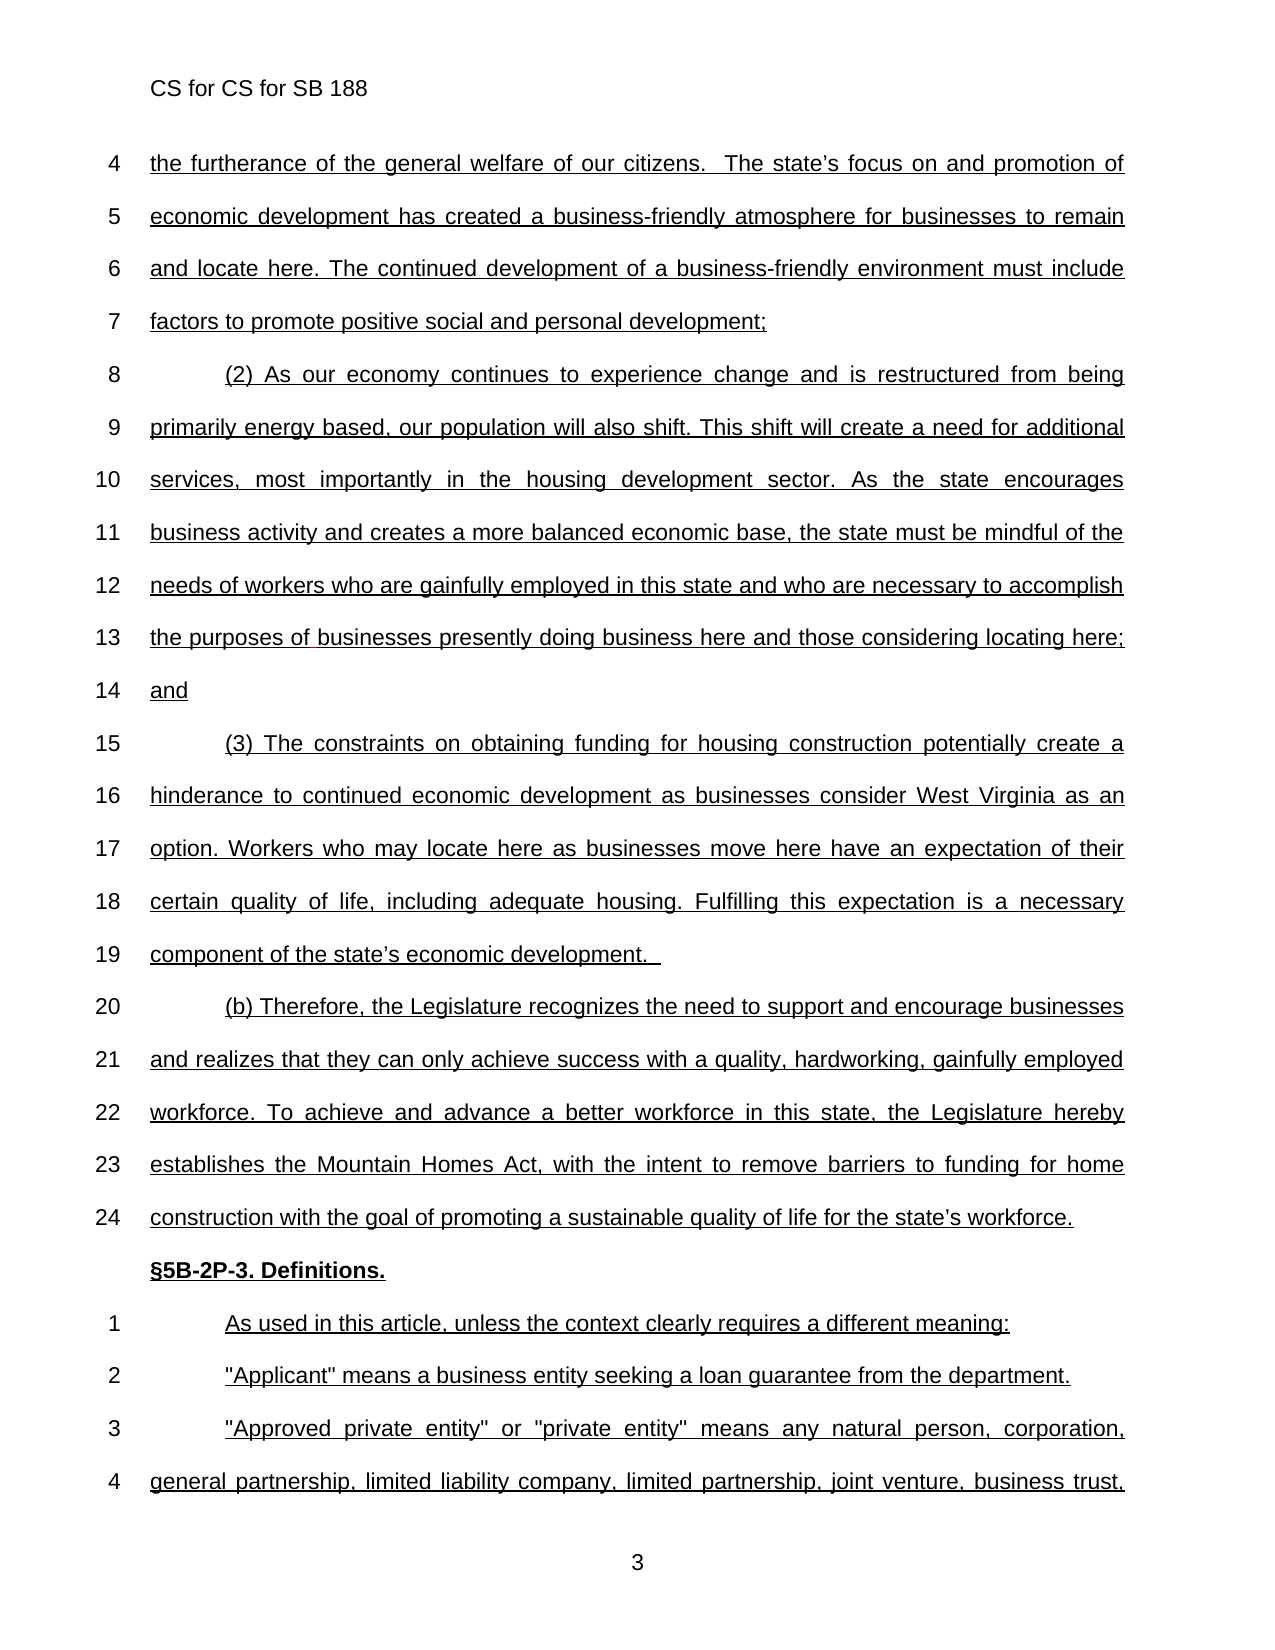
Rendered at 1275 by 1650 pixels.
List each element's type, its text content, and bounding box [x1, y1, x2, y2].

text (2) As our economy continues to experience change and is restructured from being primarily energy based, our population will also shift. This shift will create a need for additional services, most importantly in the housing development sector. As the state encourages business activity and creates a more balanced economic base, the state must be mindful of the needs of workers who are gainfully employed in this state and who are necessary to accomplish the purposes of businesses presently doing business here and those considering locating here; and [150, 648, 1125, 703]
text (b) Therefore, the Legislature recognizes the need to support and encourage businesses and realizes that they can only achieve success with a quality, hardworking, gainfully employed workforce. To achieve and advance a better workforce in this state, the Legislature hereby establishes the Mountain Homes Act, with the intent to remove barriers to funding for home construction with the goal of promoting a sustainable quality of life for the state’s workforce. [150, 993, 1125, 1121]
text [150, 150, 1125, 173]
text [150, 1415, 1125, 1490]
text (2) As our economy continues to experience change and is restructured from being primarily energy based, our population will also shift. This shift will create a need for additional services, most importantly in the housing development sector. As the state encourages business activity and creates a more balanced economic base, the state must be mindful of the needs of workers who are gainfully employed in this state and who are necessary to accomplish the purposes of businesses presently doing business here and those considering locating here; and [150, 438, 1125, 647]
text (3) The constraints on obtaining funding for housing construction potentially create a hinderance to continued economic development as businesses consider West Virginia as an option. Workers who may locate here as businesses move here have an expectation of their certain quality of life, including adequate housing. Fulfilling this expectation is a necessary component of the state’s economic development. [150, 730, 1125, 805]
text (3) The constraints on obtaining funding for housing construction potentially create a hinderance to continued economic development as businesses consider West Virginia as an option. Workers who may locate here as businesses move here have an expectation of their certain quality of life, including adequate housing. Fulfilling this expectation is a necessary component of the state’s economic development. [150, 912, 1125, 967]
text "Applicant" means a business entity seeking a loan guarantee from the department. [150, 1362, 1125, 1389]
text (b) Therefore, the Legislature recognizes the need to support and encourage businesses and realizes that they can only achieve success with a quality, hardworking, gainfully employed workforce. To achieve and advance a better workforce in this state, the Legislature hereby establishes the Mountain Homes Act, with the intent to remove barriers to funding for home construction with the goal of promoting a sustainable quality of life for the state’s workforce. [150, 1123, 1125, 1174]
subtitle §5B-2P-3. Definitions. [150, 1257, 1125, 1283]
text (2) As our economy continues to experience change and is restructured from being primarily energy based, our population will also shift. This shift will create a need for additional services, most importantly in the housing development sector. As the state encourages business activity and creates a more balanced economic base, the state must be mindful of the needs of workers who are gainfully employed in this state and who are necessary to accomplish the purposes of businesses presently doing business here and those considering locating here; and [150, 361, 1125, 436]
text (3) The constraints on obtaining funding for housing construction potentially create a hinderance to continued economic development as businesses consider West Virginia as an option. Workers who may locate here as businesses move here have an expectation of their certain quality of life, including adequate housing. Fulfilling this expectation is a necessary component of the state’s economic development. [150, 859, 1125, 911]
text (3) The constraints on obtaining funding for housing construction potentially create a hinderance to continued economic development as businesses consider West Virginia as an option. Workers who may locate here as businesses move here have an expectation of their certain quality of life, including adequate housing. Fulfilling this expectation is a necessary component of the state’s economic development. [150, 806, 1125, 858]
text As used in this article, unless the context clearly requires a different meaning: [150, 1309, 1125, 1336]
text (b) Therefore, the Legislature recognizes the need to support and encourage businesses and realizes that they can only achieve success with a quality, hardworking, gainfully employed workforce. To achieve and advance a better workforce in this state, the Legislature hereby establishes the Mountain Homes Act, with the intent to remove barriers to funding for home construction with the goal of promoting a sustainable quality of life for the state’s workforce. [150, 1175, 1125, 1231]
